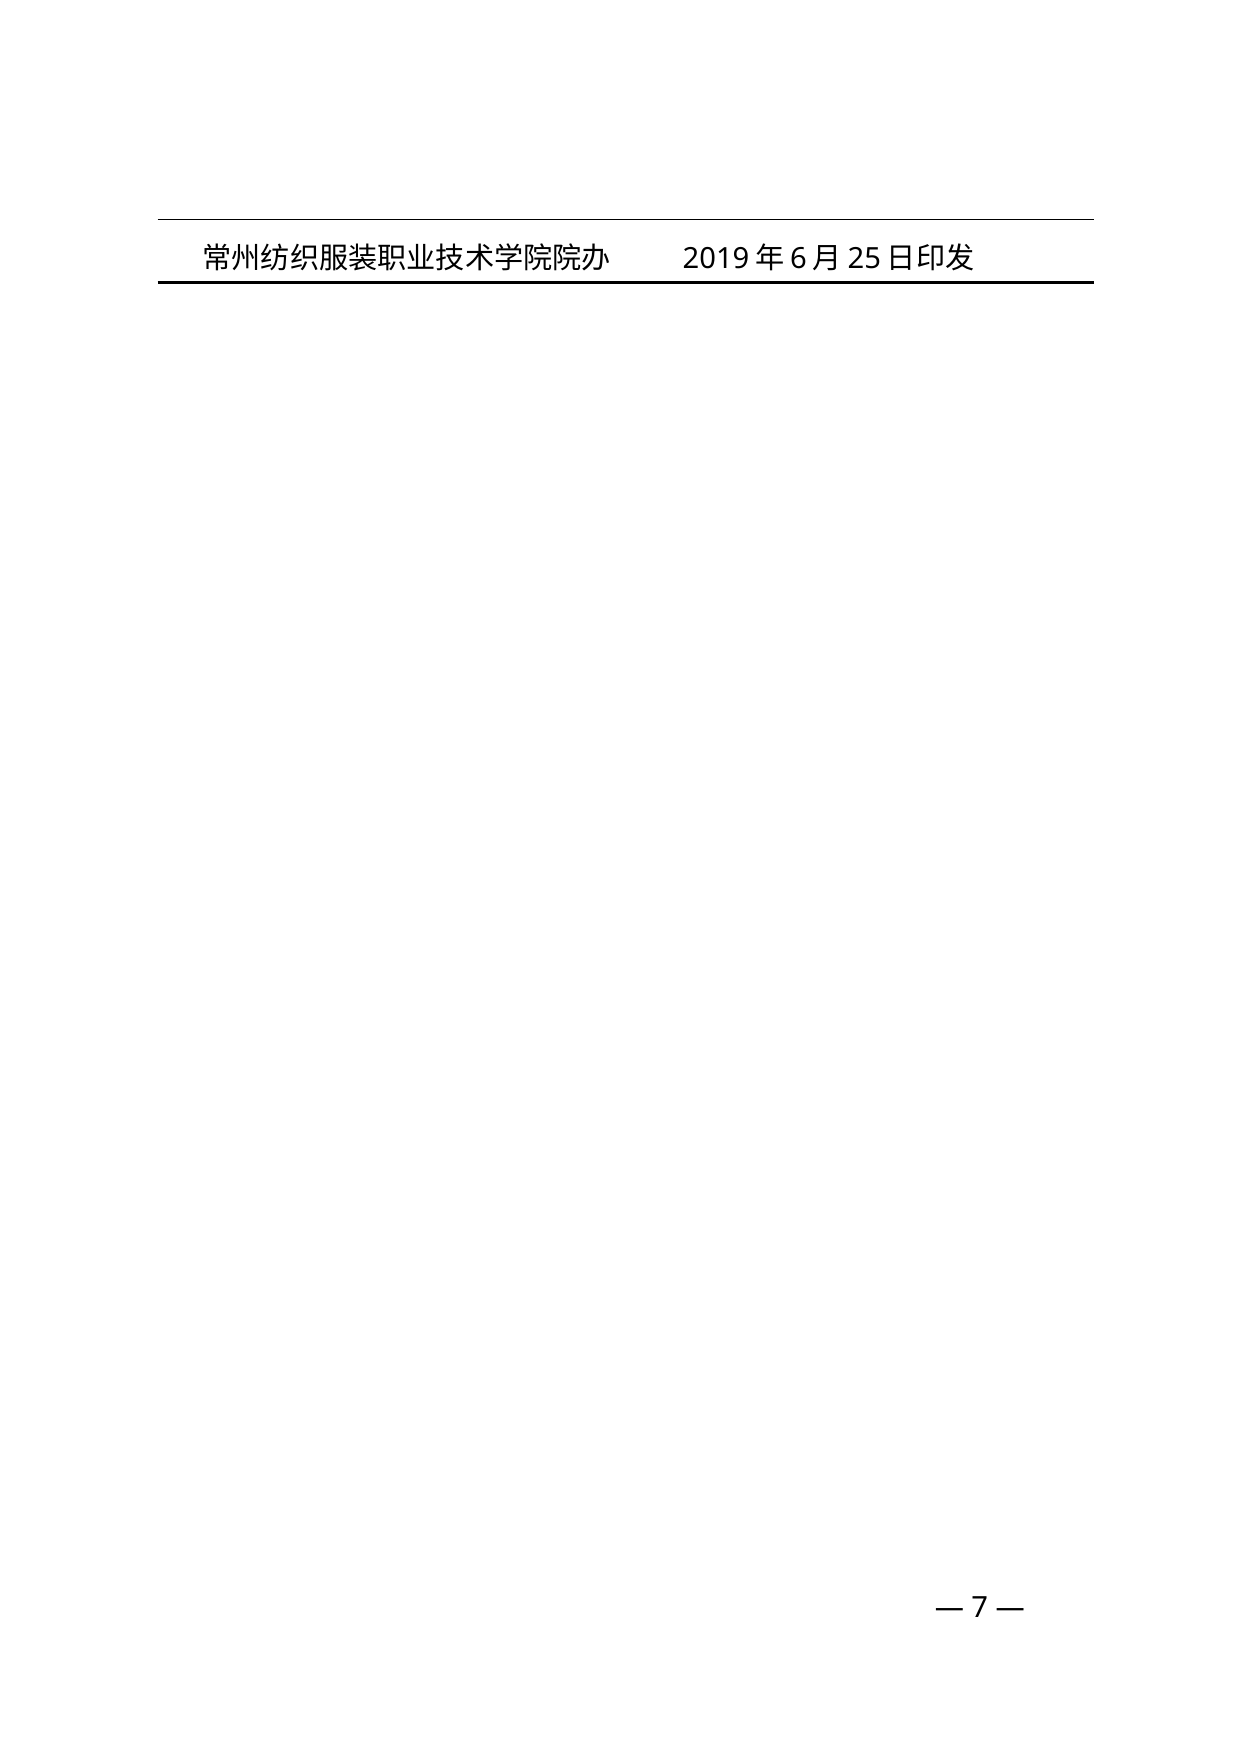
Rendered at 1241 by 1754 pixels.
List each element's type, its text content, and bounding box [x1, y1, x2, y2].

table_cell 常州纺织服装职业技术学院院办 2019年6月25日印发 [158, 220, 1094, 281]
